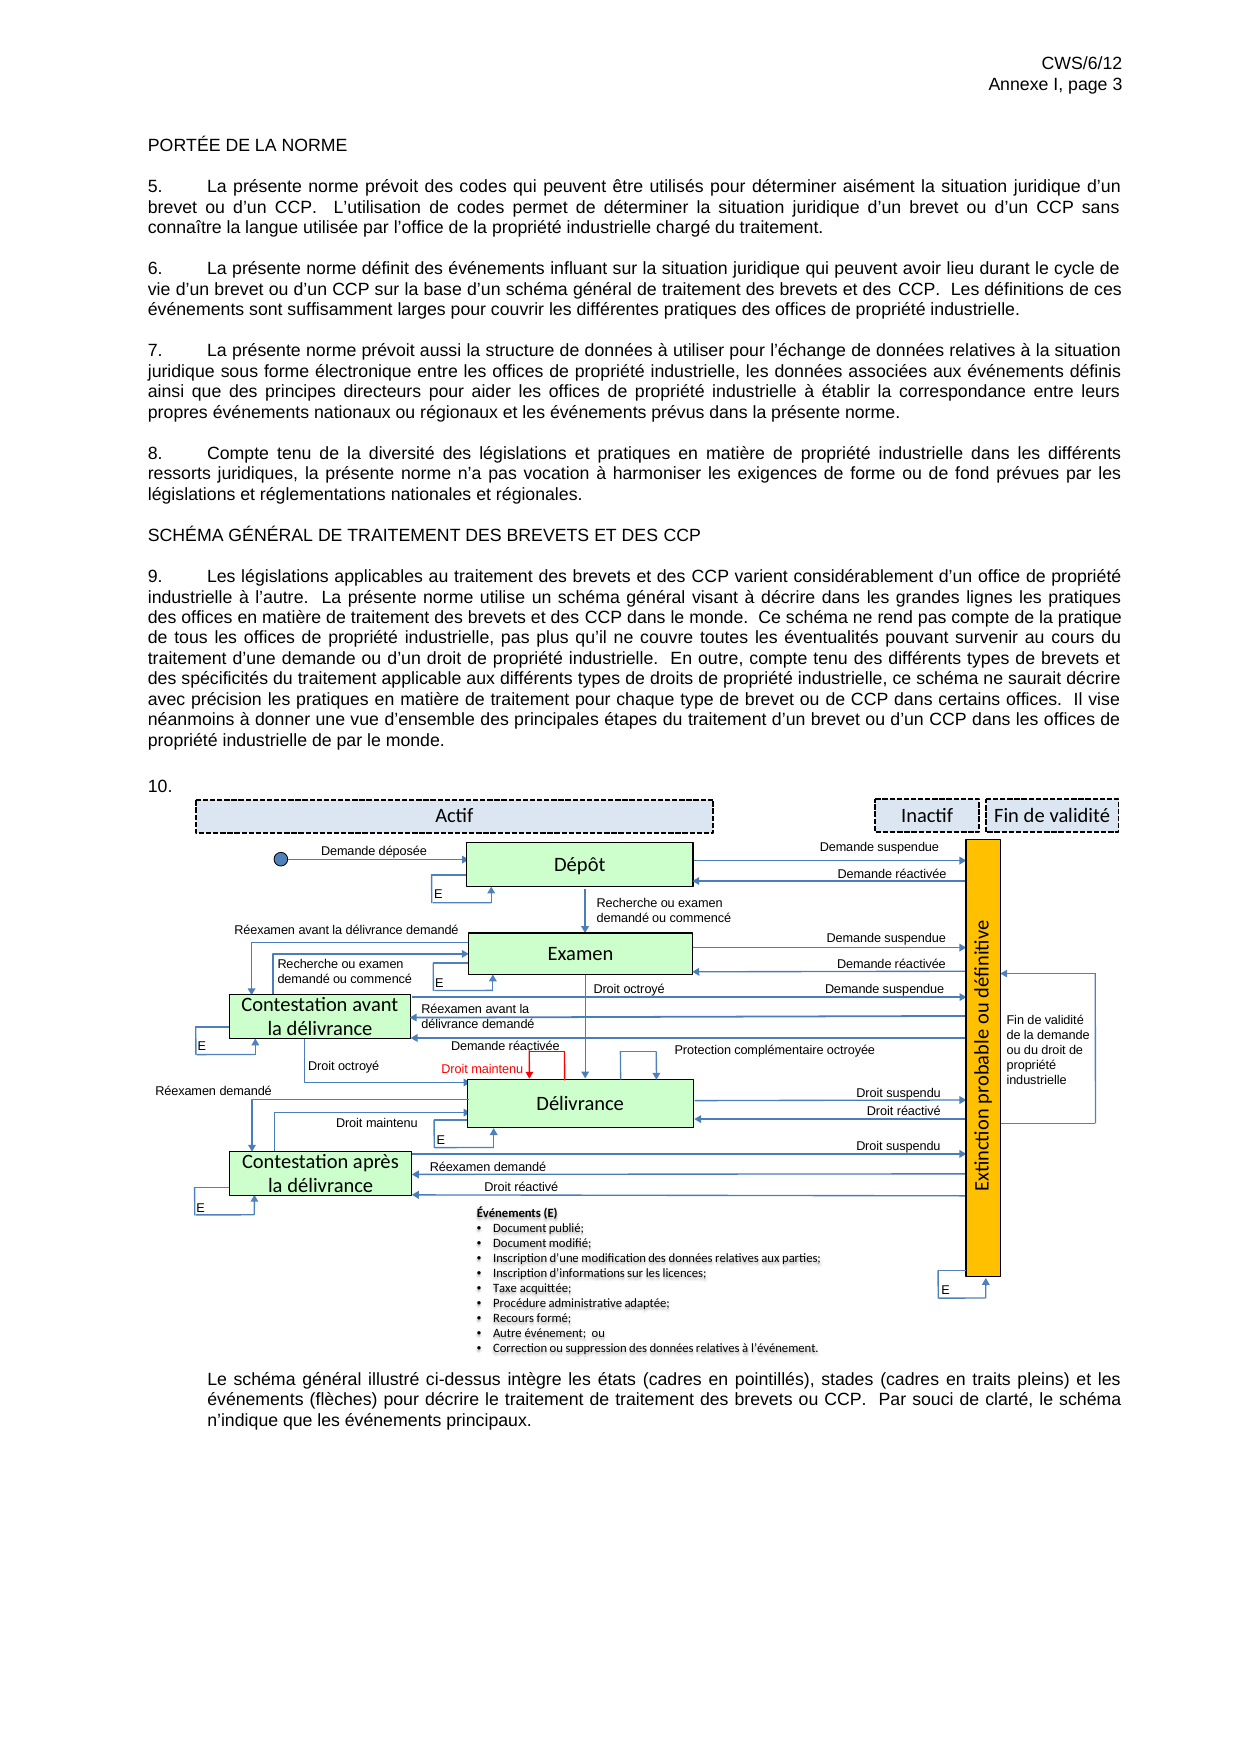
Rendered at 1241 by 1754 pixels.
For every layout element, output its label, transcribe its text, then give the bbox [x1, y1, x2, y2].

list La présente norme définit des événements influant sur la situation juridique qui peuvent avoir lieu durant le cycle de vie d’un brevet ou d’un CCP sur la base d’un schéma général de traitement des brevets et des CCP. Les définitions de ces événements sont suffisamment larges pour couvrir les différentes pratiques des offices de propriété industrielle. [148, 258, 1122, 319]
table_cell [493, 1332, 522, 1340]
table_cell [520, 1288, 571, 1297]
subtitle Schéma général de traitement des brevets et des CCP [148, 525, 1122, 545]
table_cell [493, 1302, 546, 1310]
table_cell [493, 1272, 547, 1282]
table_cell [549, 1302, 622, 1310]
list Compte tenu de la diversité des législations et pratiques en matière de propriété industrielle dans les différents ressorts juridiques, la présente norme n’a pas vocation à harmoniser les exigences de forme ou de fond prévues par les législations et réglementations nationales et régionales. [148, 443, 1122, 504]
table_cell [555, 1271, 625, 1280]
table_cell [566, 1348, 627, 1357]
table_cell [493, 1257, 547, 1267]
table_cell [493, 1317, 534, 1325]
list Le schéma général illustré ci-dessus intègre les états (cadres en pointillés), stades (cadres en traits pleins) et les événements (flèches) pour décrire le traitement de traitement des brevets ou CCP. Par souci de clarté, le schéma n’indique que les événements principaux. [148, 771, 1122, 1430]
list La présente norme prévoit des codes qui peuvent être utilisés pour déterminer aisément la situation juridique d’un brevet ou d’un CCP. L’utilisation de codes permet de déterminer la situation juridique d’un brevet ou d’un CCP sans connaître la langue utilisée par l’office de la propriété industrielle chargé du traitement. [148, 176, 1122, 237]
table_cell [493, 1347, 547, 1355]
table_cell [752, 1346, 757, 1354]
list La présente norme prévoit aussi la structure de données à utiliser pour l’échange de données relatives à la situation juridique sous forme électronique entre les offices de propriété industrielle, les données associées aux événements définis ainsi que des principes directeurs pour aider les offices de propriété industrielle à établir la correspondance entre leurs propres événements nationaux ou régionaux et les événements prévus dans la présente norme. [148, 340, 1122, 422]
subtitle Portée de la norme [148, 135, 1122, 155]
list Les législations applicables au traitement des brevets et des CCP varient considérablement d’un office de propriété industrielle à l’autre. La présente norme utilise un schéma général visant à décrire dans les grandes lignes les pratiques des offices en matière de traitement des brevets et des CCP dans le monde. Ce schéma ne rend pas compte de la pratique de tous les offices de propriété industrielle, pas plus qu’il ne couvre toutes les éventualités pouvant survenir au cours du traitement d’une demande ou d’un droit de propriété industrielle. En outre, compte tenu des différents types de brevets et des spécificités du traitement applicable aux différents types de droits de propriété industrielle, ce schéma ne saurait décrire avec précision les pratiques en matière de traitement pour chaque type de brevet ou de CCP dans certains offices. Il vise néanmoins à donner une vue d’ensemble des principales étapes du traitement d’un brevet ou d’un CCP dans les offices de propriété industrielle de par le monde. [148, 566, 1122, 750]
table_cell [582, 1259, 646, 1265]
table_cell [716, 1260, 759, 1265]
